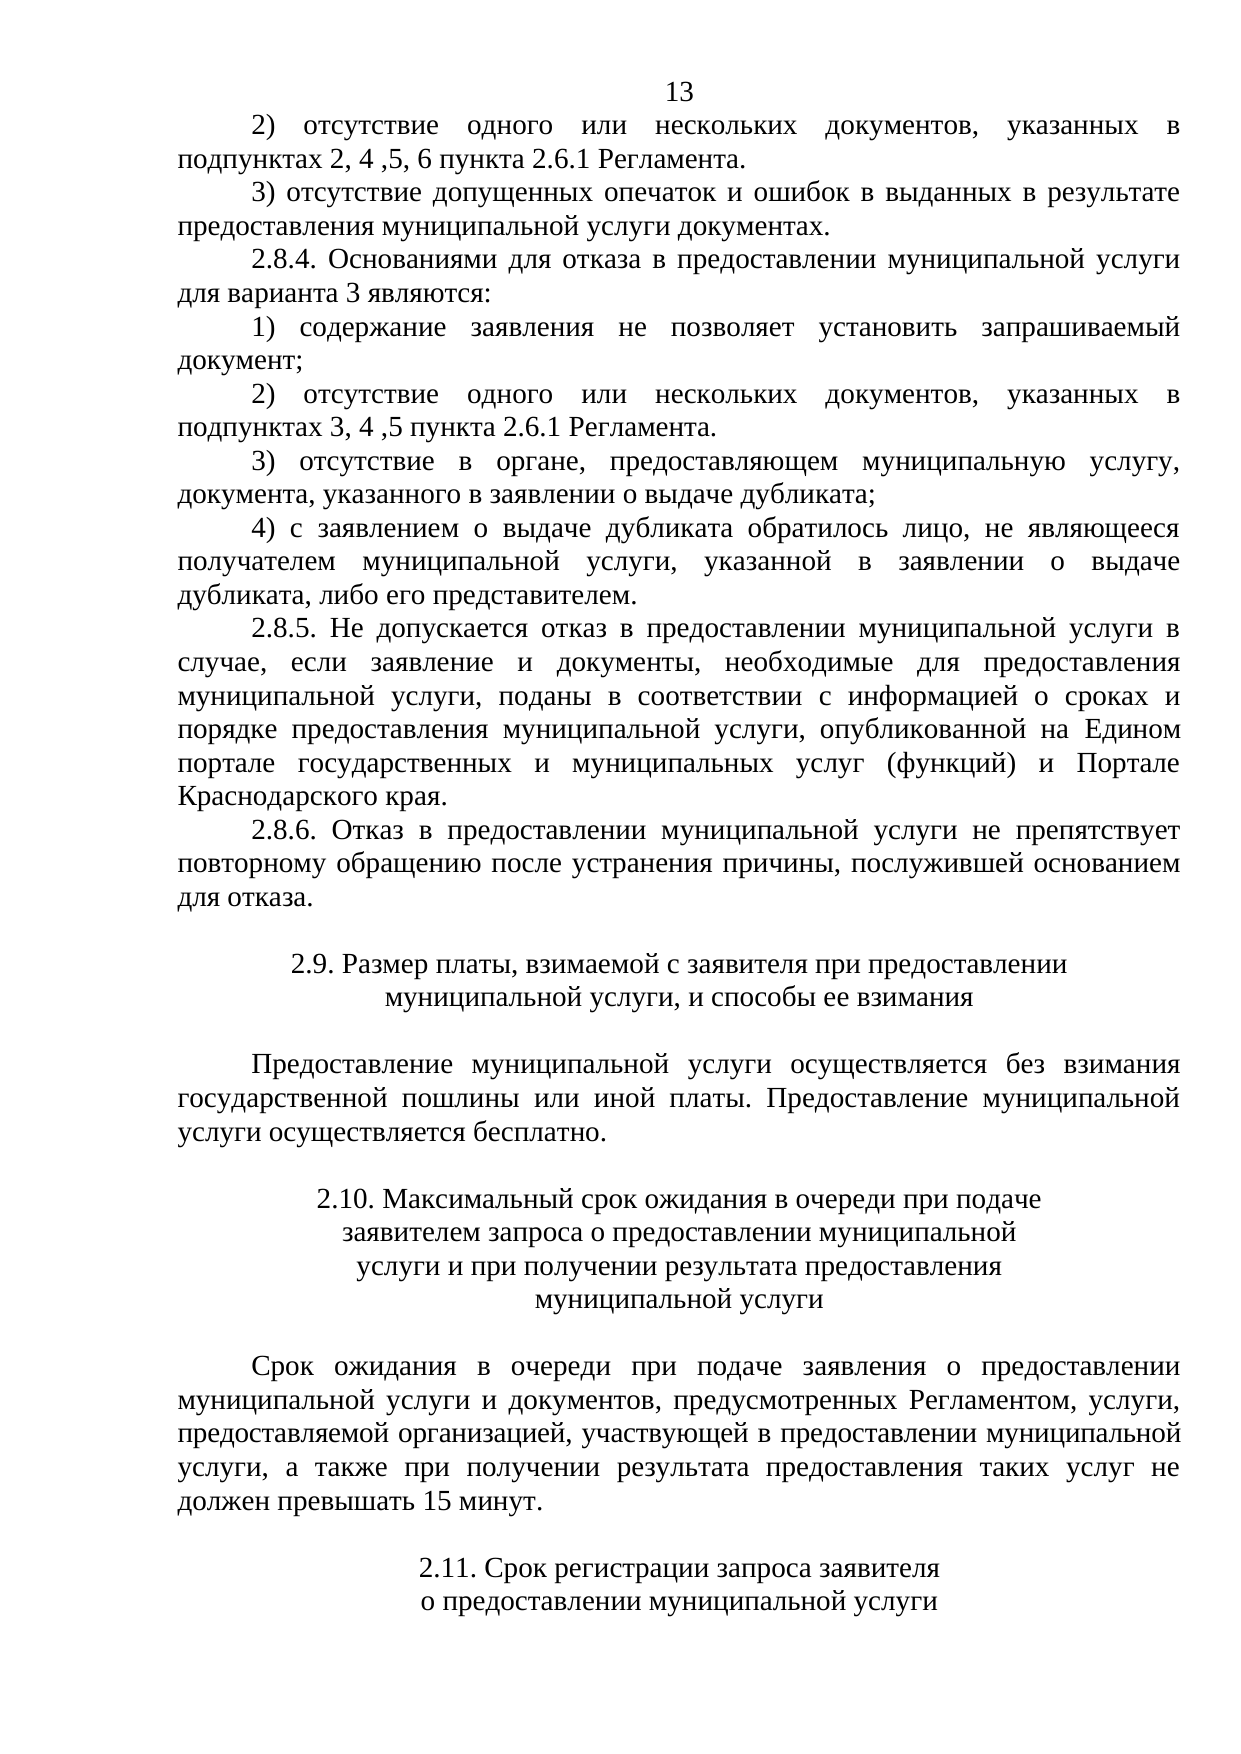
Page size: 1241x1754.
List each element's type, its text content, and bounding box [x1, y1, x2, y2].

text 3) отсутствие допущенных опечаток и ошибок в выданных в результате предоставления муниципальной услуги документах. [177, 174, 1181, 242]
text заявителем запроса о предоставлении муниципальной [177, 1214, 1181, 1248]
text 2.9. Размер платы, взимаемой с заявителя при предоставлении [177, 946, 1181, 979]
text 2.11. Срок регистрации запроса заявителя [177, 1550, 1181, 1583]
text о предоставлении муниципальной услуги [177, 1583, 1181, 1617]
text 2.8.6. Отказ в предоставлении муниципальной услуги не препятствует повторному обращению после устранения причины, послужившей основанием для отказа. [177, 812, 1181, 912]
text муниципальной услуги, и способы ее взимания [177, 979, 1181, 1013]
text Предоставление муниципальной услуги осуществляется без взимания государственной пошлины или иной платы. Предоставление муниципальной услуги осуществляется бесплатно. [177, 1047, 1181, 1147]
text муниципальной услуги [177, 1281, 1181, 1315]
text 3) отсутствие в органе, предоставляющем муниципальную услугу, документа, указанного в заявлении о выдаче дубликата; [177, 443, 1181, 510]
text 2.10. Максимальный срок ожидания в очереди при подаче [177, 1181, 1181, 1214]
text 2.8.4. Основаниями для отказа в предоставлении муниципальной услуги для варианта 3 являются: [177, 242, 1181, 309]
text 2.8.5. Не допускается отказ в предоставлении муниципальной услуги в случае, если заявление и документы, необходимые для предоставления муниципальной услуги, поданы в соответствии с информацией о сроках и порядке предоставления муниципальной услуги, опубликованной на Едином портале государственных и муниципальных услуг (функций) и Портале Краснодарского края. [177, 611, 1181, 812]
text 1) содержание заявления не позволяет установить запрашиваемый документ; [177, 309, 1181, 376]
text 2) отсутствие одного или нескольких документов, указанных в подпунктах 3, 4 ,5 пункта 2.6.1 Регламента. [177, 376, 1181, 443]
text 4) с заявлением о выдаче дубликата обратилось лицо, не являющееся получателем муниципальной услуги, указанной в заявлении о выдаче дубликата, либо его представителем. [177, 510, 1181, 611]
text Срок ожидания в очереди при подаче заявления о предоставлении муниципальной услуги и документов, предусмотренных Регламентом, услуги, предоставляемой организацией, участвующей в предоставлении муниципальной услуги, а также при получении результата предоставления таких услуг не должен превышать 15 минут. [177, 1348, 1181, 1516]
text 2) отсутствие одного или нескольких документов, указанных в подпунктах 2, 4 ,5, 6 пункта 2.6.1 Регламента. [177, 107, 1181, 174]
text услуги и при получении результата предоставления [177, 1248, 1181, 1281]
